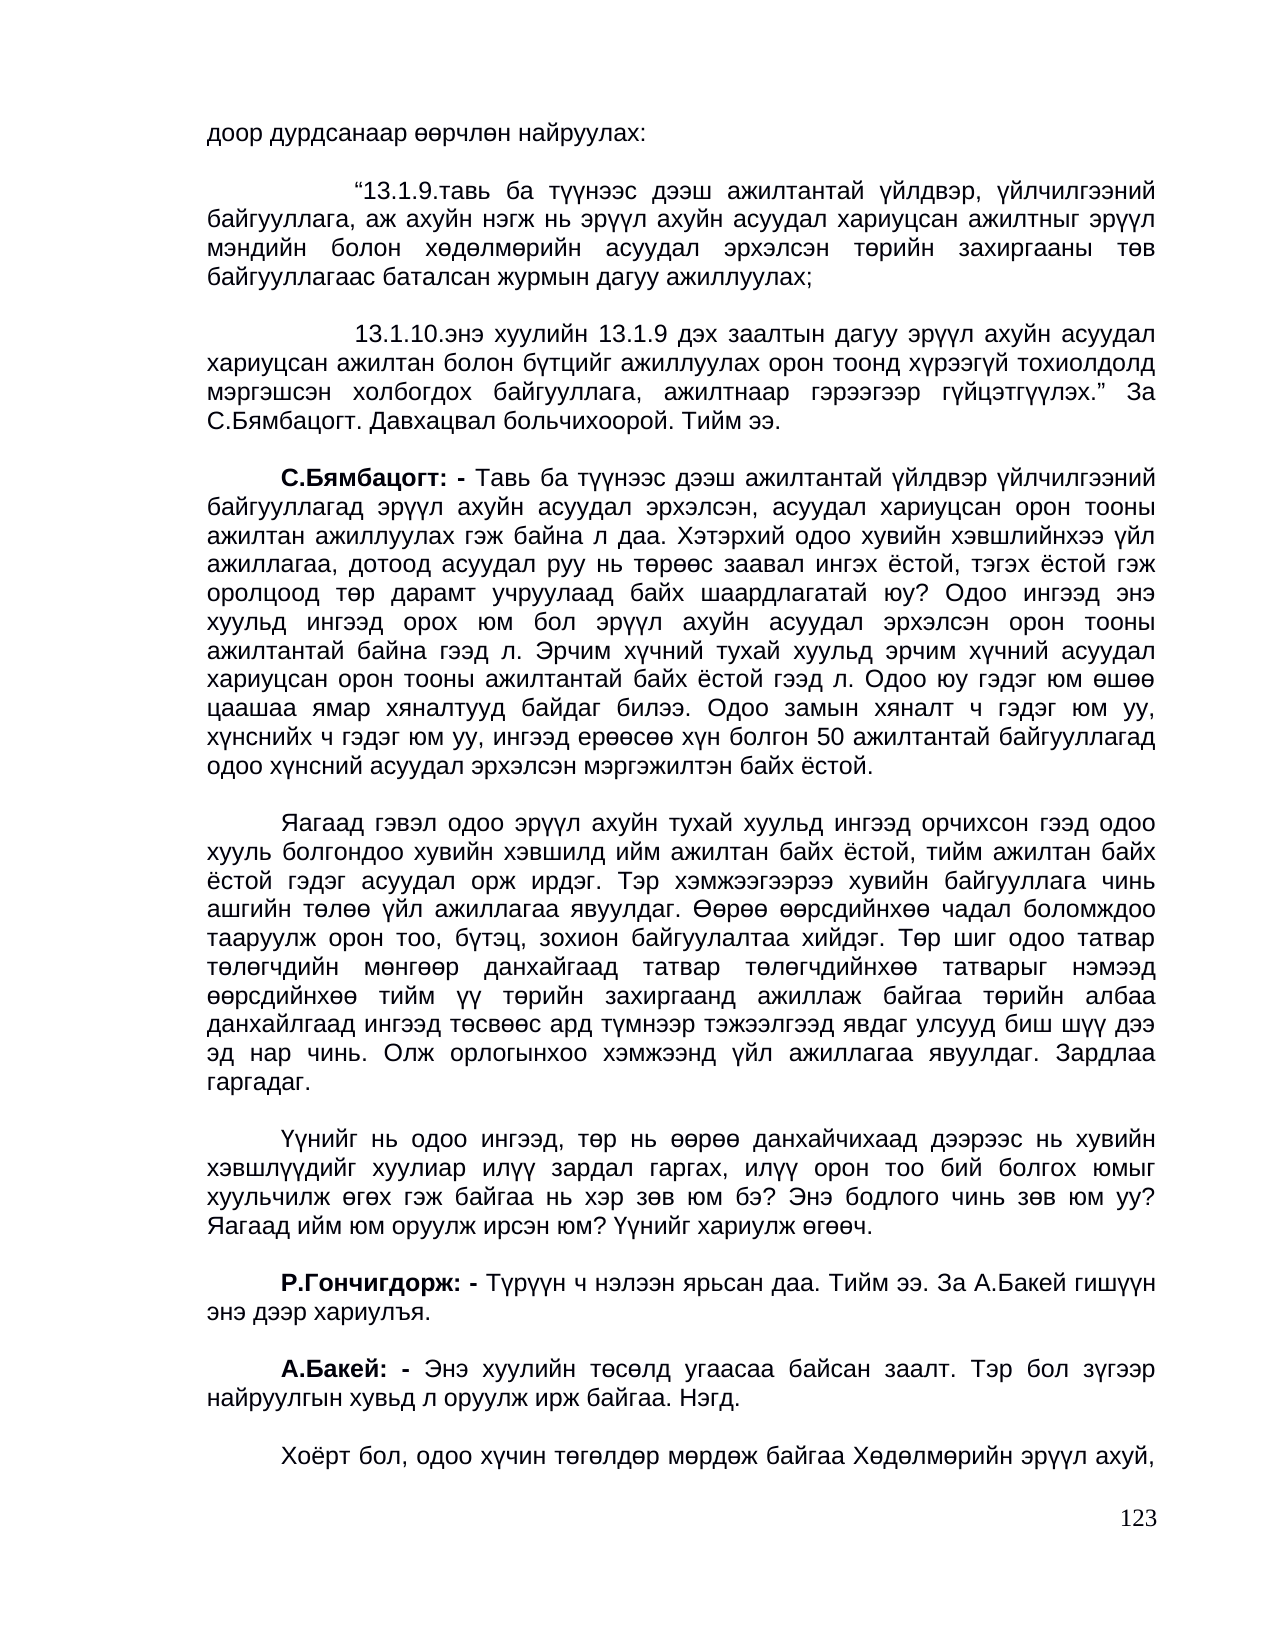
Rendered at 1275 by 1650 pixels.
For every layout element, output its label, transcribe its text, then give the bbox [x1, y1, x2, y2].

text Үүнийг нь одоо ингээд, төр нь өөрөө данхайчихаад дээрээс нь хувийн хэвшлүүдийг хуулиар илүү зардал гаргах, илүү орон тоо бий болгох юмыг хуульчилж өгөх гэж байгаа нь хэр зөв юм бэ? Энэ бодлого чинь зөв юм уу? Яагаад ийм юм оруулж ирсэн юм? Үүнийг хариулж өгөөч. [207, 1124, 1157, 1239]
text “13.1.9.тавь ба түүнээс дээш ажилтантай үйлдвэр, үйлчилгээний байгууллага, аж ахуйн нэгж нь эрүүл ахуйн асуудал хариуцсан ажилтныг эрүүл мэндийн болон хөдөлмөрийн асуудал эрхэлсэн төрийн захиргааны төв байгууллагаас баталсан журмын дагуу ажиллуулах; [207, 176, 1157, 291]
text Яагаад гэвэл одоо эрүүл ахуйн тухай хуульд ингээд орчихсон гээд одоо хууль болгондоо хувийн хэвшилд ийм ажилтан байх ёстой, тийм ажилтан байх ёстой гэдэг асуудал орж ирдэг. Тэр хэмжээгээрээ хувийн байгууллага чинь ашгийн төлөө үйл ажиллагаа явуулдаг. Өөрөө өөрсдийнхөө чадал боломждоо тааруулж орон тоо, бүтэц, зохион байгуулалтаа хийдэг. Төр шиг одоо татвар төлөгчдийн мөнгөөр данхайгаад татвар төлөгчдийнхөө татварыг нэмээд өөрсдийнхөө тийм үү төрийн захиргаанд ажиллаж байгаа төрийн албаа данхайлгаад ингээд төсвөөс ард түмнээр тэжээлгээд явдаг улсууд биш шүү дээ эд нар чинь. Олж орлогынхоо хэмжээнд үйл ажиллагаа явуулдаг. Зардлаа гаргадаг. [207, 808, 1157, 1096]
text А.Бакей: - Энэ хуулийн төсөлд угаасаа байсан заалт. Тэр бол зүгээр найруулгын хувьд л оруулж ирж байгаа. Нэгд. [207, 1354, 1157, 1412]
text Р.Гончигдорж: - Түрүүн ч нэлээн ярьсан даа. Тийм ээ. За А.Бакей гишүүн энэ дээр хариулъя. [207, 1268, 1157, 1326]
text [207, 1441, 1157, 1469]
text С.Бямбацогт: - Тавь ба түүнээс дээш ажилтантай үйлдвэр үйлчилгээний байгууллагад эрүүл ахуйн асуудал эрхэлсэн, асуудал хариуцсан орон тооны ажилтан ажиллуулах гэж байна л даа. Хэтэрхий одоо хувийн хэвшлийнхээ үйл ажиллагаа, дотоод асуудал руу нь төрөөс заавал ингэх ёстой, тэгэх ёстой гэж оролцоод төр дарамт учруулаад байх шаардлагатай юу? Одоо ингээд энэ хуульд ингээд орох юм бол эрүүл ахуйн асуудал эрхэлсэн орон тооны ажилтантай байна гээд л. Эрчим хүчний тухай хуульд эрчим хүчний асуудал хариуцсан орон тооны ажилтантай байх ёстой гээд л. Одоо юу гэдэг юм өшөө цаашаа ямар хяналтууд байдаг билээ. Одоо замын хяналт ч гэдэг юм уу, хүнснийх ч гэдэг юм уу, ингээд ерөөсөө хүн болгон 50 ажилтантай байгууллагад одоо хүнсний асуудал эрхэлсэн мэргэжилтэн байх ёстой. [207, 463, 1157, 779]
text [207, 118, 1157, 147]
text 13.1.10.энэ хуулийн 13.1.9 дэх заалтын дагуу эрүүл ахуйн асуудал хариуцсан ажилтан болон бүтцийг ажиллуулах орон тоонд хүрээгүй тохиолдолд мэргэшсэн холбогдох байгууллага, ажилтнаар гэрээгээр гүйцэтгүүлэх.” За С.Бямбацогт. Давхацвал больчихоорой. Тийм ээ. [207, 319, 1157, 434]
